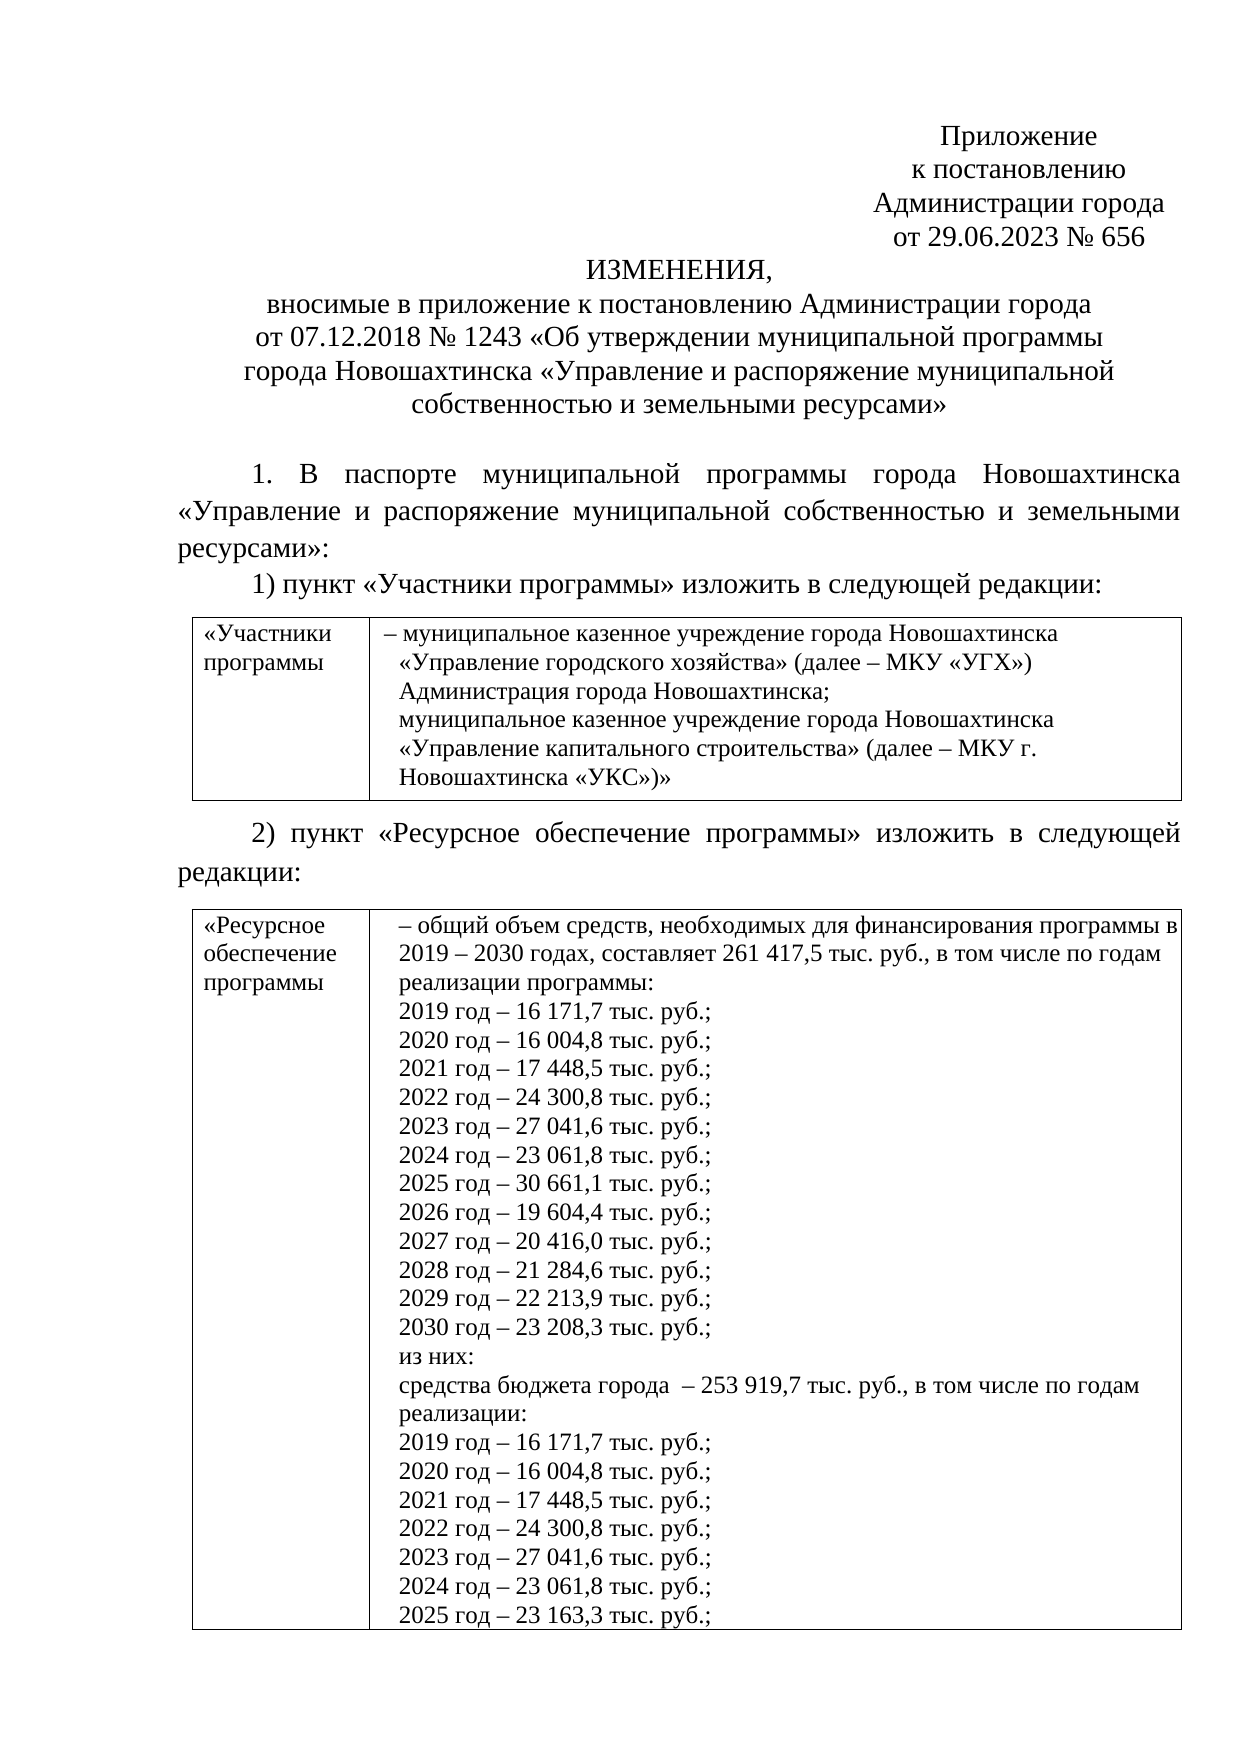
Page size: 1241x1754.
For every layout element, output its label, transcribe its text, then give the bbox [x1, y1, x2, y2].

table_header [370, 910, 1181, 1628]
text от 07.12.2018 № 1243 «Об утверждении муниципальной программы [177, 319, 1181, 353]
text Администрации города [856, 185, 1181, 219]
text 2) пункт «Ресурсное обеспечение программы» изложить в следующей редакции: [177, 815, 1181, 887]
text 1. В паспорте муниципальной программы города Новошахтинска «Управление и распоряжение муниципальной собственностью и земельными ресурсами»: [177, 456, 1181, 563]
table_header «Участники программы [193, 618, 369, 800]
text города Новошахтинска «Управление и распоряжение муниципальной собственностью и земельными ресурсами» [177, 353, 1181, 420]
text 1) пункт «Участники программы» изложить в следующей редакции: [177, 567, 1181, 600]
text Приложение [856, 118, 1181, 152]
text вносимые в приложение к постановлению Администрации города [177, 286, 1181, 319]
text к постановлению [856, 152, 1181, 185]
text ИЗМЕНЕНИЯ, [177, 252, 1181, 286]
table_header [193, 910, 369, 1628]
text от 29.06.2023 № 656 [856, 219, 1181, 252]
table_header – муниципальное казенное учреждение города Новошахтинска «Управление городского хозяйства» (далее – МКУ «УГХ») Администрация города Новошахтинска; муниципальное казенное учреждение города Новошахтинска «Управление капитального строительства» (далее – МКУ г. Новошахтинска «УКС»)» [370, 618, 1181, 800]
